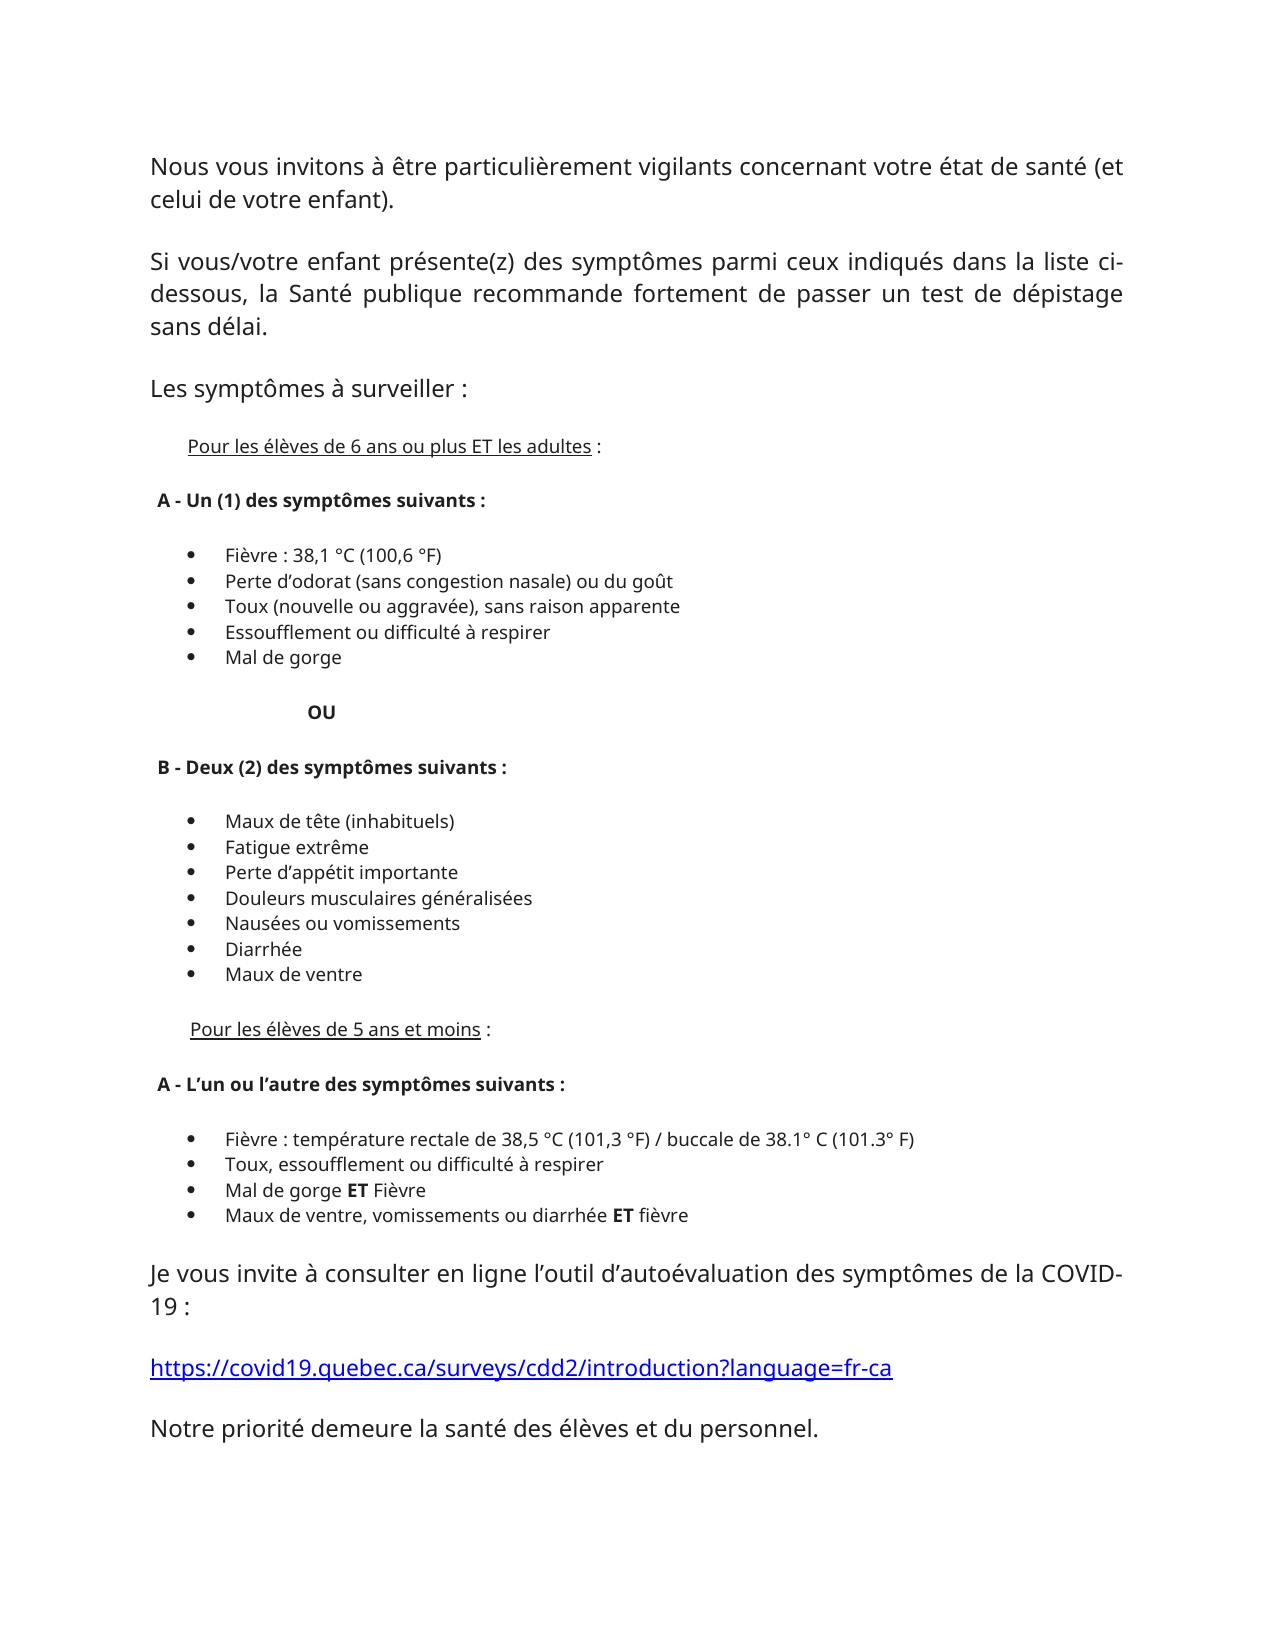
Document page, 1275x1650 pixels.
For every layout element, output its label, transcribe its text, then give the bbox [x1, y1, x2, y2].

text Notre priorité demeure la santé des élèves et du personnel. [150, 1412, 1125, 1444]
list Essoufflement ou difficulté à respirer [187, 619, 1107, 644]
list Fatigue extrême [187, 834, 1125, 860]
text https://covid19.quebec.ca/surveys/cdd2/introduction?language=fr-ca [150, 1351, 1125, 1383]
list Diarrhée [187, 936, 1125, 962]
text Je vous invite à consulter en ligne l’outil d’autoévaluation des symptômes de la COVID-19 : [150, 1257, 1125, 1322]
list Fièvre : 38,1 °C (100,6 °F) [187, 542, 1125, 568]
list Perte d’odorat (sans congestion nasale) ou du goût [187, 568, 1125, 593]
list Nausées ou vomissements [187, 911, 1125, 936]
list Toux, essoufflement ou difficulté à respirer [187, 1151, 1125, 1177]
text Les symptômes à surveiller : [150, 371, 1125, 404]
list Maux de ventre, vomissements ou diarrhée ET fièvre [187, 1202, 1125, 1228]
list Toux (nouvelle ou aggravée), sans raison apparente [187, 593, 1107, 619]
text Si vous/votre enfant présente(z) des symptômes parmi ceux indiqués dans la liste ci-dessous, la Santé publique recommande fortement de passer un test de dépistage sans délai. [150, 244, 1125, 342]
text A - L’un ou l’autre des symptômes suivants : [157, 1071, 1125, 1097]
list Mal de gorge ET Fièvre [187, 1177, 1125, 1202]
list Perte d’appétit importante [187, 860, 1125, 885]
list Maux de ventre [187, 962, 1125, 987]
text OU [307, 699, 1125, 725]
text Pour les élèves de 5 ans et moins : [190, 1016, 1125, 1042]
list Fièvre : température rectale de 38,5 °C (101,3 °F) / buccale de 38.1° C (101.3° F) [187, 1126, 1125, 1151]
text A - Un (1) des symptômes suivants : [157, 488, 1125, 513]
text Nous vous invitons à être particulièrement vigilants concernant votre état de santé (et celui de votre enfant). [150, 150, 1125, 215]
list Maux de tête (inhabituels) [187, 809, 1125, 834]
text B - Deux (2) des symptômes suivants : [157, 754, 1125, 779]
list Douleurs musculaires généralisées [187, 885, 1125, 911]
text Pour les élèves de 6 ans ou plus ET les adultes : [187, 433, 1125, 459]
list Mal de gorge [187, 644, 1107, 670]
